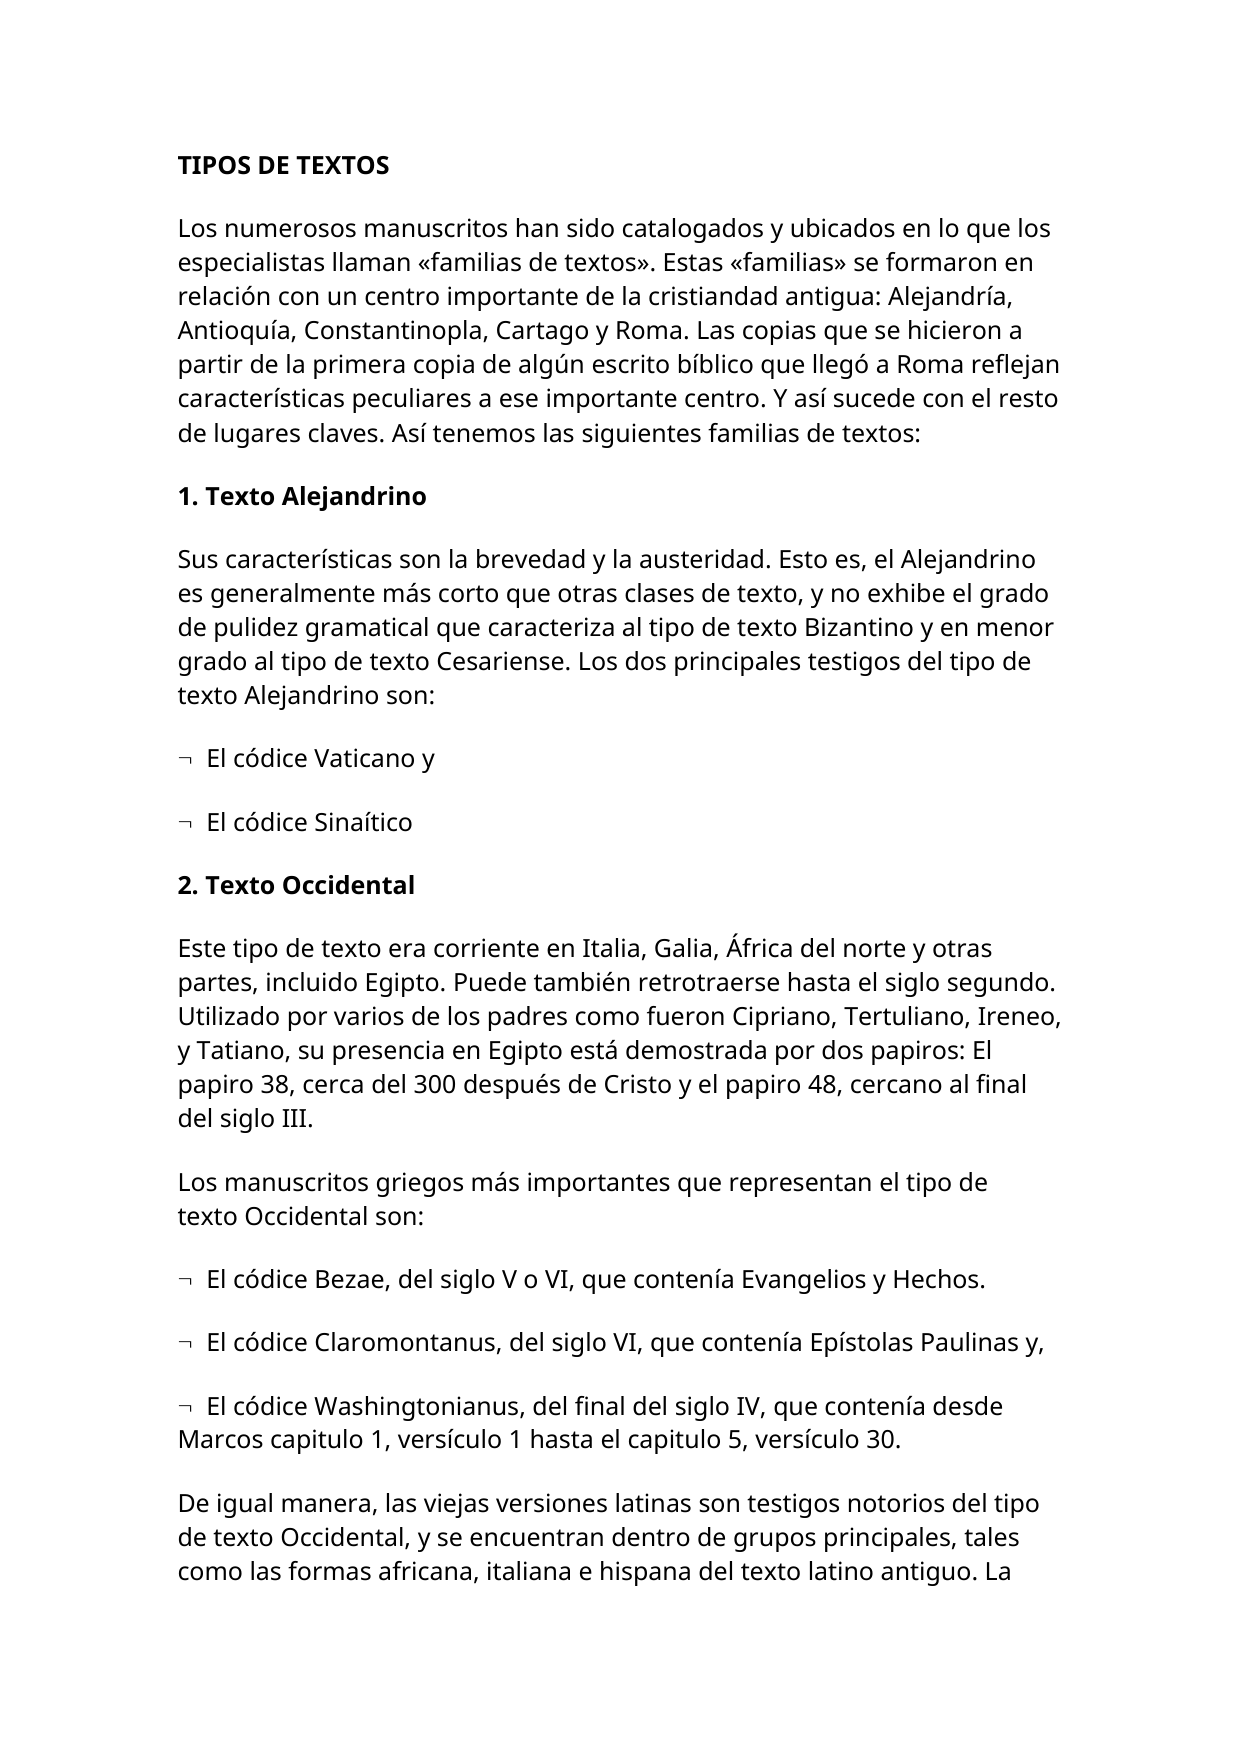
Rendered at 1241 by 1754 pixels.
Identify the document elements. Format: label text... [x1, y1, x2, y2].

text El códice Vaticano y [177, 741, 1063, 775]
text Sus características son la brevedad y la austeridad. Esto es, el Alejandrino es generalmente más corto que otras clases de texto, y no exhibe el grado de pulidez gramatical que caracteriza al tipo de texto Bizantino y en menor grado al tipo de texto Cesariense. Los dos principales testigos del tipo de texto Alejandrino son: [177, 542, 1063, 712]
text Los manuscritos griegos más importantes que representan el tipo de texto Occidental son: [177, 1164, 1063, 1232]
text TIPOS DE TEXTOS [177, 148, 1063, 182]
text Los numerosos manuscritos han sido catalogados y ubicados en lo que los especialistas llaman «familias de textos». Estas «familias» se formaron en relación con un centro importante de la cristiandad antigua: Alejandría, Antioquía, Constantinopla, Cartago y Roma. Las copias que se hicieron a partir de la primera copia de algún escrito bíblico que llegó a Roma reflejan características peculiares a ese importante centro. Y así sucede con el resto de lugares claves. Así tenemos las siguientes familias de textos: [177, 211, 1063, 449]
text Este tipo de texto era corriente en Italia, Galia, África del norte y otras partes, incluido Egipto. Puede también retrotraerse hasta el siglo segundo. Utilizado por varios de los padres como fueron Cipriano, Tertuliano, Ireneo, y Tatiano, su presencia en Egipto está demostrada por dos papiros: El papiro 38, cerca del 300 después de Cristo y el papiro 48, cercano al final del siglo III. [177, 931, 1063, 1135]
text 1. Texto Alejandrino [177, 478, 1063, 512]
text 2. Texto Occidental [177, 868, 1063, 902]
text El códice Sinaítico [177, 804, 1063, 838]
text El códice Washingtonianus, del final del siglo IV, que contenía desde Marcos capitulo 1, versículo 1 hasta el capitulo 5, versículo 30. [177, 1388, 1063, 1456]
text El códice Claromontanus, del siglo VI, que contenía Epístolas Paulinas y, [177, 1325, 1063, 1359]
text El códice Bezae, del siglo V o VI, que contenía Evangelios y Hechos. [177, 1262, 1063, 1296]
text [177, 1485, 1063, 1588]
